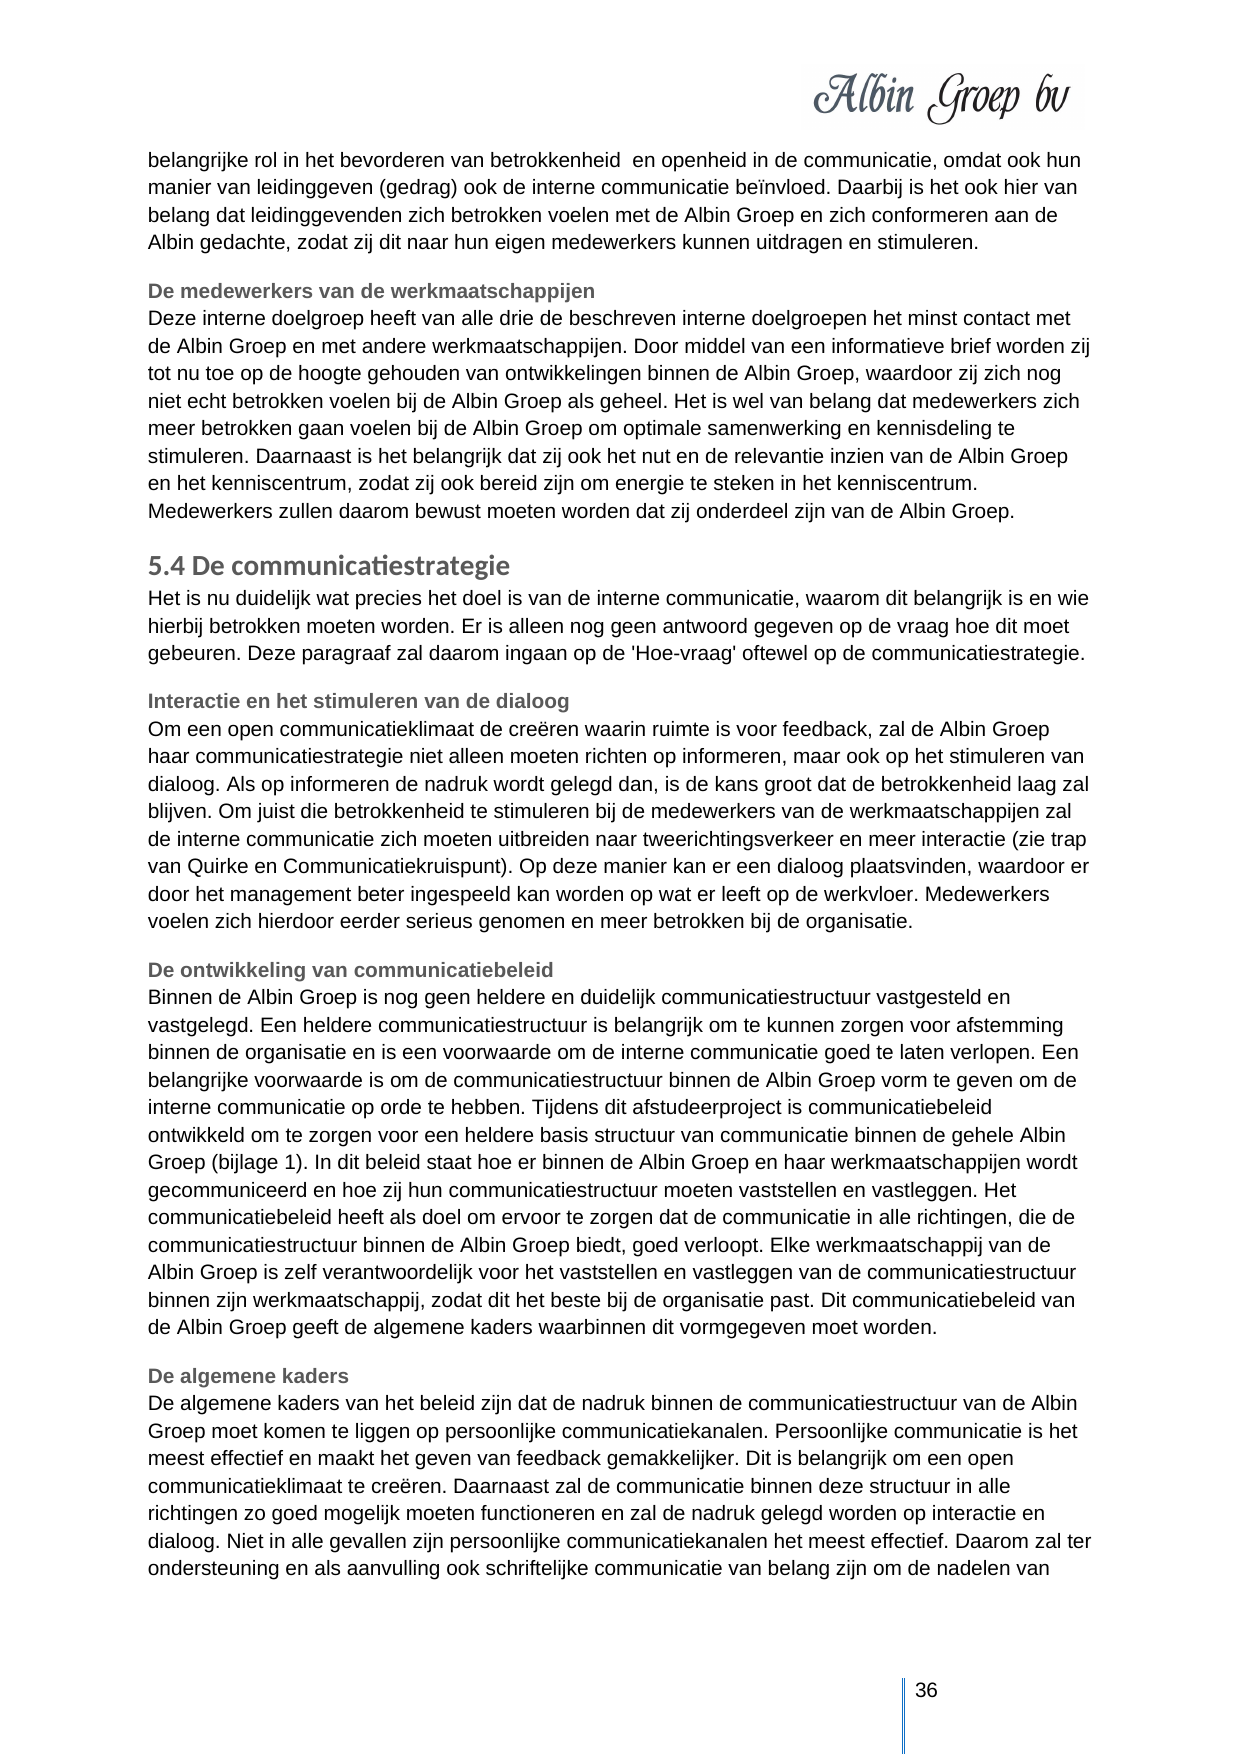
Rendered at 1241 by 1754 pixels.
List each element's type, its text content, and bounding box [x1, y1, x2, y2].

text De ontwikkeling van communicatiebeleid Binnen de Albin Groep is nog geen heldere en duidelijk communicatiestructuur vastgesteld en vastgelegd. Een heldere communicatiestructuur is belangrijk om te kunnen zorgen voor afstemming binnen de organisatie en is een voorwaarde om de interne communicatie goed te laten verlopen. Een belangrijke voorwaarde is om de communicatiestructuur binnen de Albin Groep vorm te geven om de interne communicatie op orde te hebben. Tijdens dit afstudeerproject is communicatiebeleid ontwikkeld om te zorgen voor een heldere basis structuur van communicatie binnen de gehele Albin Groep (bijlage 1). In dit beleid staat hoe er binnen de Albin Groep en haar werkmaatschappijen wordt gecommuniceerd en hoe zij hun communicatiestructuur moeten vaststellen en vastleggen. Het communicatiebeleid heeft als doel om ervoor te zorgen dat de communicatie in alle richtingen, die de communicatiestructuur binnen de Albin Groep biedt, goed verloopt. Elke werkmaatschappij van de Albin Groep is zelf verantwoordelijk voor het vaststellen en vastleggen van de communicatiestructuur binnen zijn werkmaatschappij, zodat dit het beste bij de organisatie past. Dit communicatiebeleid van de Albin Groep geeft de algemene kaders waarbinnen dit vormgegeven moet worden. [148, 958, 1093, 1339]
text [148, 1363, 1093, 1580]
picture [801, 64, 1085, 130]
text De medewerkers van de werkmaatschappijen Deze interne doelgroep heeft van alle drie de beschreven interne doelgroepen het minst contact met de Albin Groep en met andere werkmaatschappijen. Door middel van een informatieve brief worden zij tot nu toe op de hoogte gehouden van ontwikkelingen binnen de Albin Groep, waardoor zij zich nog niet echt betrokken voelen bij de Albin Groep als geheel. Het is wel van belang dat medewerkers zich meer betrokken gaan voelen bij de Albin Groep om optimale samenwerking en kennisdeling te stimuleren. Daarnaast is het belangrijk dat zij ook het nut en de relevantie inzien van de Albin Groep en het kenniscentrum, zodat zij ook bereid zijn om energie te steken in het kenniscentrum. Medewerkers zullen daarom bewust moeten worden dat zij onderdeel zijn van de Albin Groep. [148, 278, 1093, 522]
text 5.4 De communicatiestrategie Het is nu duidelijk wat precies het doel is van de interne communicatie, waarom dit belangrijk is en wie hierbij betrokken moeten worden. Er is alleen nog geen antwoord gegeven op de vraag hoe dit moet gebeuren. Deze paragraaf zal daarom ingaan op de 'Hoe-vraag' oftewel op de communicatiestrategie. [148, 547, 1093, 665]
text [148, 148, 1093, 254]
text Interactie en het stimuleren van de dialoog Om een open communicatieklimaat de creëren waarin ruimte is voor feedback, zal de Albin Groep haar communicatiestrategie niet alleen moeten richten op informeren, maar ook op het stimuleren van dialoog. Als op informeren de nadruk wordt gelegd dan, is de kans groot dat de betrokkenheid laag zal blijven. Om juist die betrokkenheid te stimuleren bij de medewerkers van de werkmaatschappijen zal de interne communicatie zich moeten uitbreiden naar tweerichtingsverkeer en meer interactie (zie trap van Quirke en Communicatiekruispunt). Op deze manier kan er een dialoog plaatsvinden, waardoor er door het management beter ingespeeld kan worden op wat er leeft op de werkvloer. Medewerkers voelen zich hierdoor eerder serieus genomen en meer betrokken bij de organisatie. [148, 689, 1093, 933]
